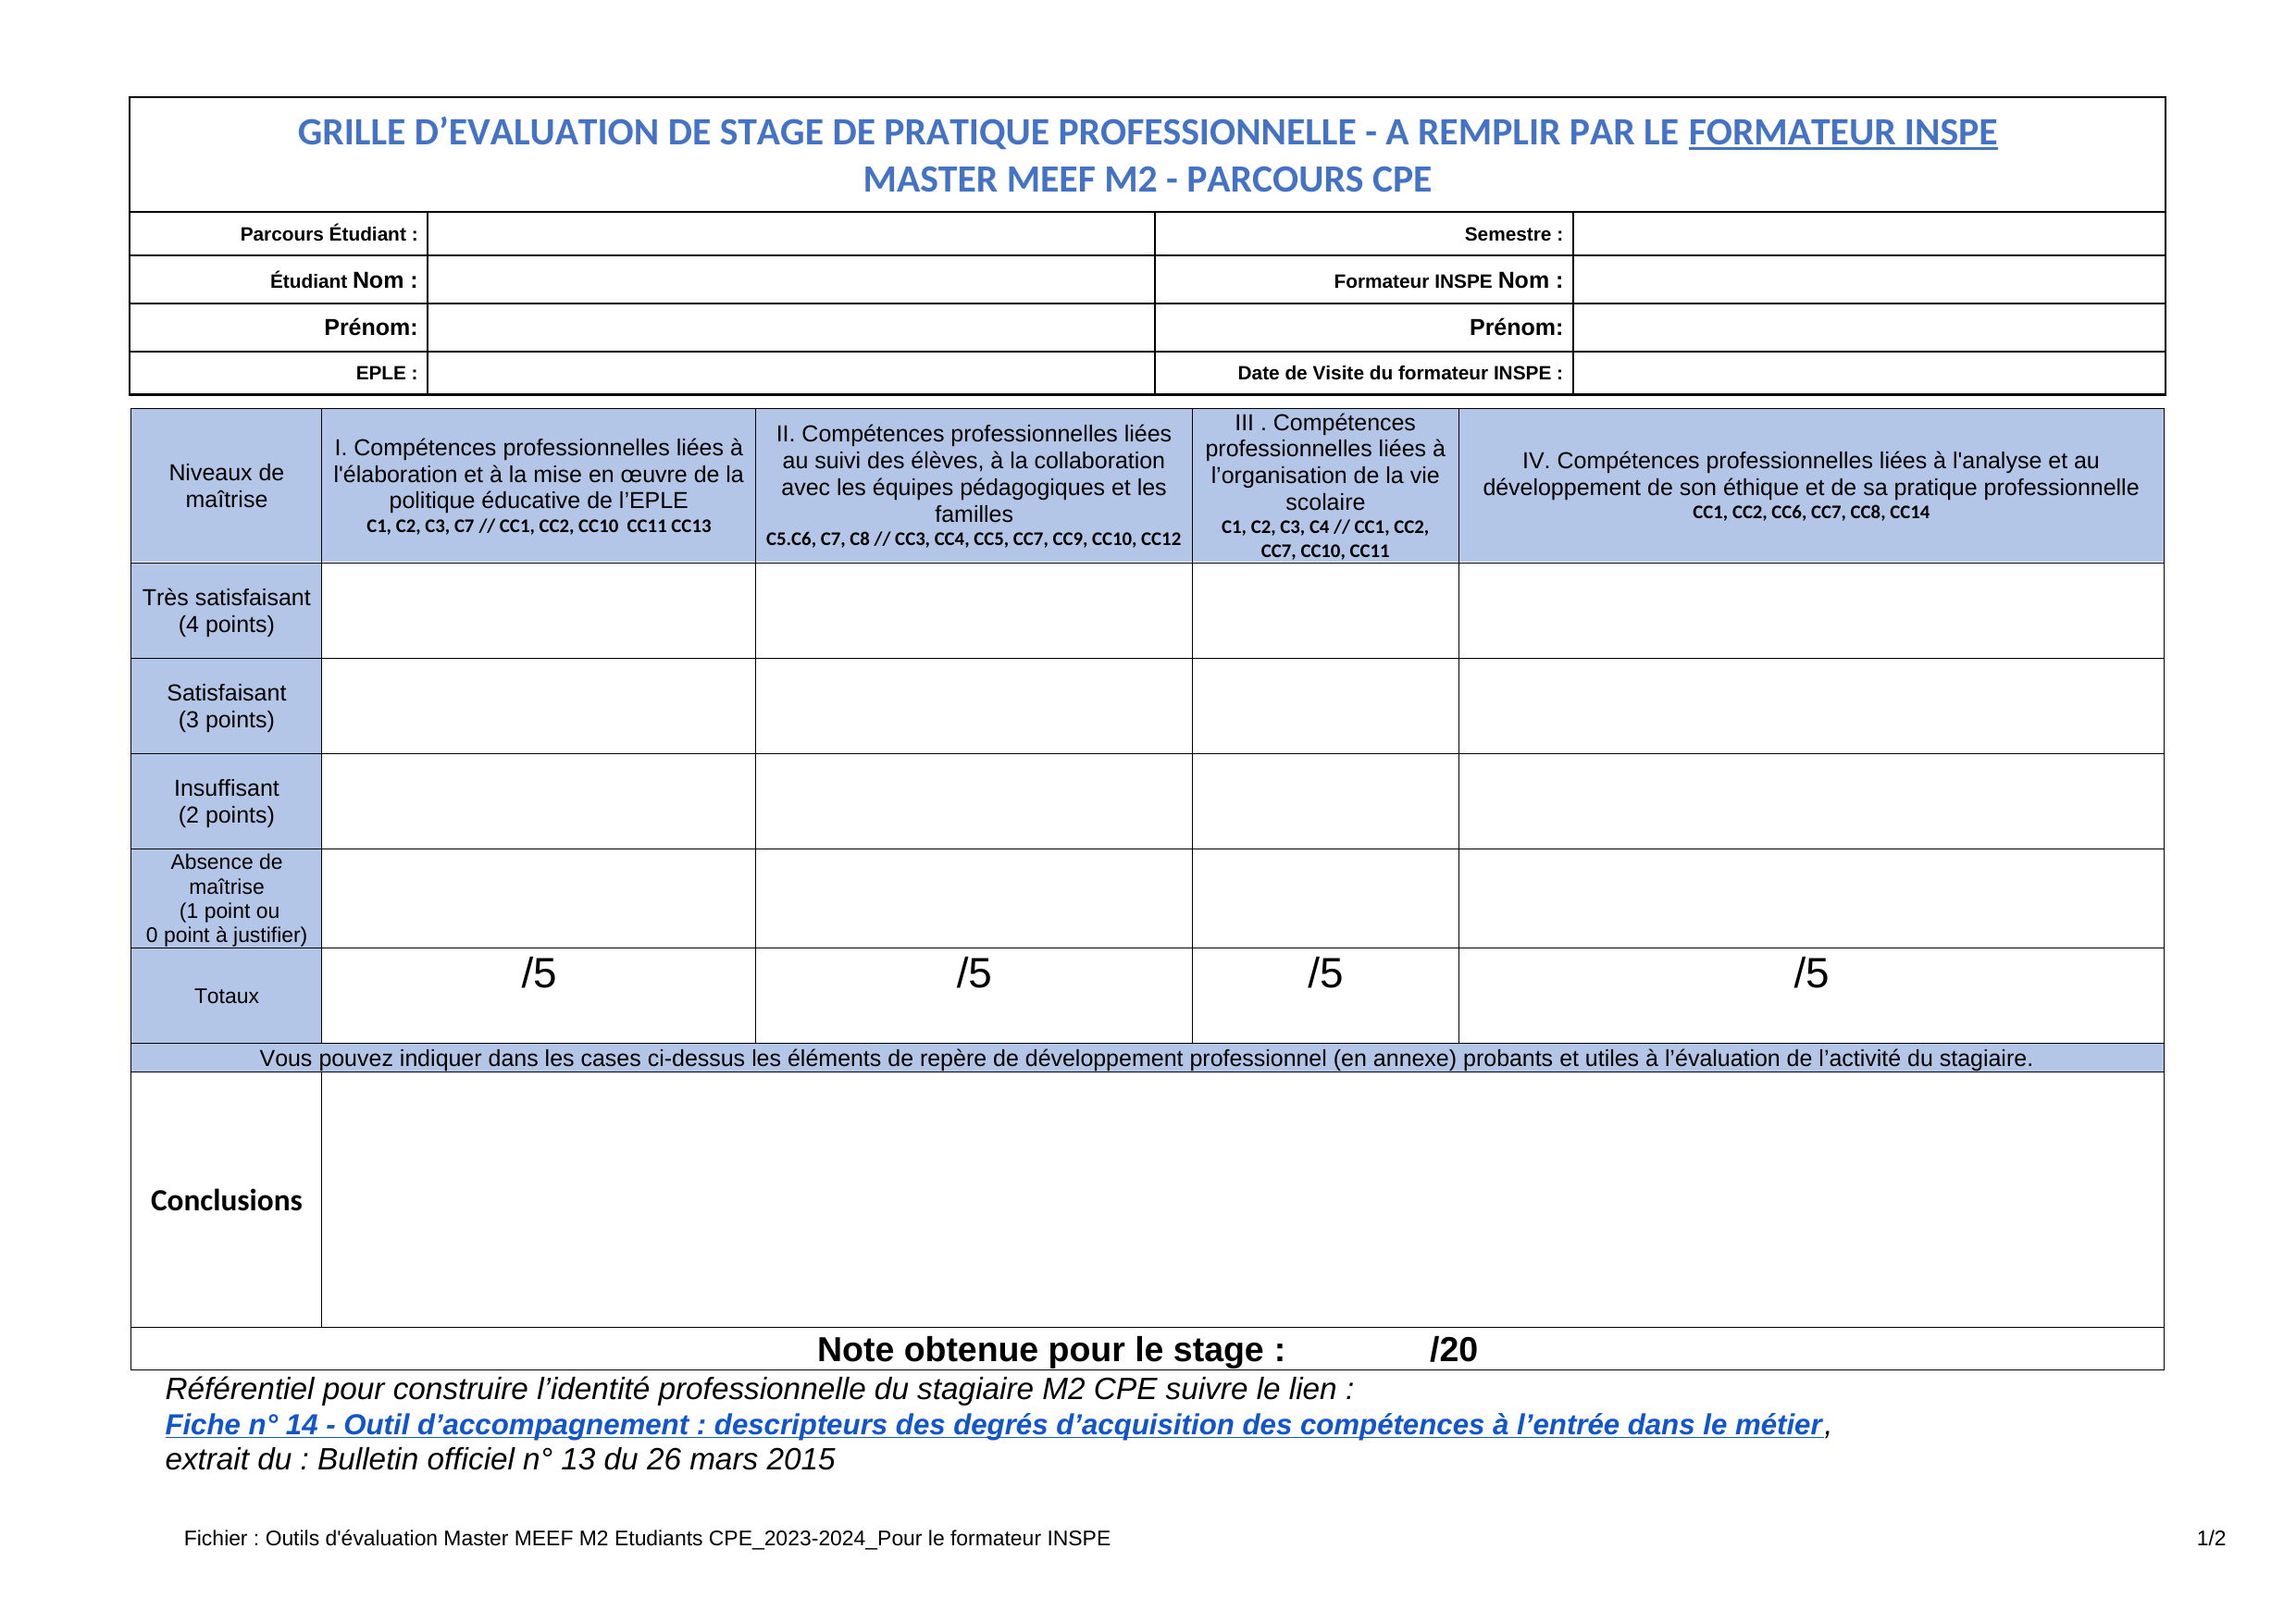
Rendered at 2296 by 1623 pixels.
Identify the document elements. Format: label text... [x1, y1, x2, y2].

table_cell [322, 849, 755, 948]
table_cell [1459, 754, 2164, 849]
table_cell /5 [322, 948, 755, 1043]
table_header III . Compétences professionnelles liées à l’organisation de la vie scolaire C1, C2, C3, C4 // CC1, CC2, CC7, CC10, CC11 [1193, 409, 1458, 562]
table_cell Formateur INSPE Nom : [1156, 256, 1572, 303]
table_cell [428, 304, 1154, 350]
table_cell Date de Visite du formateur INSPE : [1156, 353, 1572, 393]
table_cell Insuffisant (2 points) [131, 754, 321, 849]
table_cell [1574, 353, 2165, 393]
table_cell [1459, 659, 2164, 753]
table_cell [322, 564, 755, 658]
table_cell [428, 213, 1154, 254]
table_cell [1193, 754, 1458, 849]
table_cell [1574, 256, 2165, 303]
table_header IV. Compétences professionnelles liées à l'analyse et au développement de son éthique et de sa pratique professionnelle CC1, CC2, CC6, CC7, CC8, CC14 [1459, 409, 2164, 562]
table_cell [1193, 849, 1458, 948]
table_cell [322, 754, 755, 849]
text extrait du : Bulletin officiel n° 13 du 26 mars 2015 [165, 1442, 2226, 1477]
table_cell [756, 754, 1192, 849]
table_cell Vous pouvez indiquer dans les cases ci-dessus les éléments de repère de développement professionnel (en annexe) probants et utiles à l’évaluation de l’activité du stagiaire. [131, 1044, 2164, 1072]
text Fiche n° 14 - Outil d’accompagnement : descripteurs des degrés d’acquisition des compétences à l’entrée dans le métier, [165, 1406, 2226, 1442]
table_cell [1459, 849, 2164, 948]
table_cell [428, 256, 1154, 303]
table_header GRILLE D’EVALUATION DE STAGE DE PRATIQUE PROFESSIONNELLE - A REMPLIR PAR LE FORMATEUR INSPE MASTER MEEF M2 - PARCOURS CPE [130, 98, 2165, 211]
table_cell Très satisfaisant (4 points) [131, 564, 321, 658]
table_cell [322, 1072, 2164, 1327]
table_cell Satisfaisant (3 points) [131, 659, 321, 753]
table_cell Totaux [131, 948, 321, 1043]
table_cell Absence de maîtrise (1 point ou 0 point à justifier) [131, 849, 321, 948]
table_cell /5 [756, 948, 1192, 1043]
table_cell [1574, 304, 2165, 350]
table_cell [1459, 564, 2164, 658]
table_header II. Compétences professionnelles liées au suivi des élèves, à la collaboration avec les équipes pédagogiques et les familles C5.C6, C7, C8 // CC3, CC4, CC5, CC7, CC9, CC10, CC12 [756, 409, 1192, 562]
table_cell EPLE : [130, 353, 427, 393]
table_header I. Compétences professionnelles liées à l'élaboration et à la mise en œuvre de la politique éducative de l’EPLE C1, C2, C3, C7 // CC1, CC2, CC10 CC11 CC13 [322, 409, 755, 562]
table_cell Prénom: [1156, 304, 1572, 350]
table_cell [756, 659, 1192, 753]
table_cell [756, 564, 1192, 658]
table_cell Étudiant Nom : [130, 256, 427, 303]
table_cell Semestre : [1156, 213, 1572, 254]
table_cell /5 [1459, 948, 2164, 1043]
table_cell Prénom: [130, 304, 427, 350]
table_cell [1193, 659, 1458, 753]
table_cell Note obtenue pour le stage : /20 [131, 1328, 2164, 1369]
table_cell Parcours Étudiant : [130, 213, 427, 254]
table_header Niveaux de maîtrise [131, 409, 321, 562]
table_cell [322, 659, 755, 753]
table_cell /5 [1193, 948, 1458, 1043]
table_cell [428, 353, 1154, 393]
table_cell [1193, 564, 1458, 658]
table_cell [756, 849, 1192, 948]
text Référentiel pour construire l’identité professionnelle du stagiaire M2 CPE suivre le lien : [165, 1370, 2226, 1406]
table_cell Conclusions [131, 1072, 321, 1327]
table_cell [1574, 213, 2165, 254]
